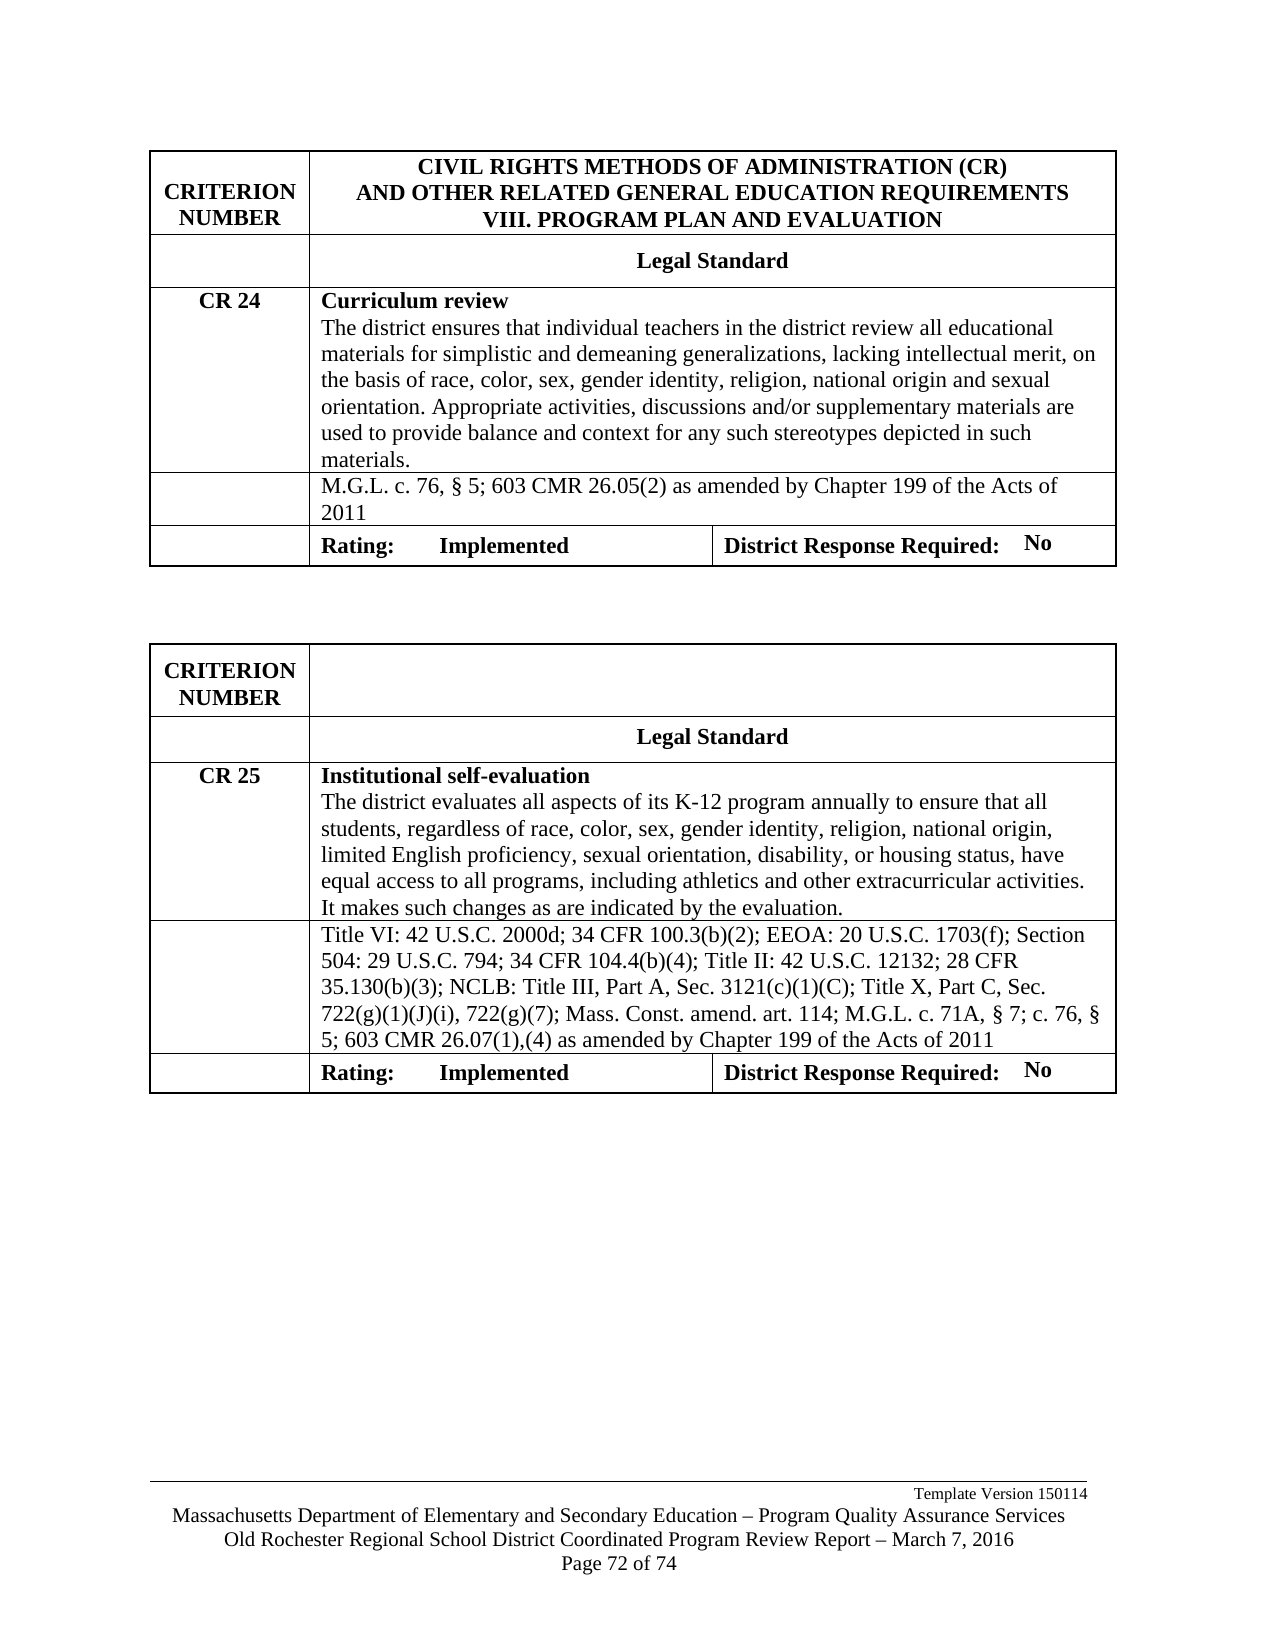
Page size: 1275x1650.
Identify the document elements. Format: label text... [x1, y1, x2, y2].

table_cell District Response Required: [713, 526, 1012, 565]
table_cell Rating: [310, 1054, 422, 1092]
table_header [310, 645, 1115, 716]
table_cell [151, 1054, 309, 1092]
table_header CRITERION NUMBER [151, 645, 309, 716]
table_cell [151, 921, 309, 1052]
table_cell [151, 526, 309, 565]
table_header CRITERION NUMBER [151, 152, 309, 234]
table_cell District Response Required: [713, 1054, 1012, 1092]
table_cell Title VI: 42 U.S.C. 2000d; 34 CFR 100.3(b)(2); EEOA: 20 U.S.C. 1703(f); Section 504: 29 U.S.C. 794; 34 CFR 104.4(b)(4); Title II: 42 U.S.C. 12132; 28 CFR 35.130(b)(3); NCLB: Title III, Part A, Sec. 3121(c)(1)(C); Title X, Part C, Sec. 722(g)(1)(J)(i), 722(g)(7); Mass. Const. amend. art. 114; M.G.L. c. 71A, § 7; c. 76, § 5; 603 CMR 26.07(1),(4) as amended by Chapter 199 of the Acts of 2011 [310, 921, 1115, 1052]
table_cell [151, 717, 309, 762]
table_cell CR 25 [151, 763, 309, 920]
table_cell [151, 235, 309, 287]
table_cell Implemented [422, 526, 712, 565]
table_cell Rating: [310, 526, 422, 565]
table_cell Implemented [422, 1054, 712, 1092]
table_cell Legal Standard [310, 235, 1115, 287]
table_cell Legal Standard [310, 717, 1115, 762]
table_cell No [1013, 1054, 1115, 1092]
table_cell Institutional self-evaluation The district evaluates all aspects of its K-12 program annually to ensure that all students, regardless of race, color, sex, gender identity, religion, national origin, limited English proficiency, sexual orientation, disability, or housing status, have equal access to all programs, including athletics and other extracurricular activities. It makes such changes as are indicated by the evaluation. [310, 763, 1115, 920]
table_cell [151, 473, 309, 525]
table_cell CR 24 [151, 288, 309, 472]
table_cell M.G.L. c. 76, § 5; 603 CMR 26.05(2) as amended by Chapter 199 of the Acts of 2011 [310, 473, 1115, 525]
table_header CIVIL RIGHTS METHODS OF ADMINISTRATION (CR) AND OTHER RELATED GENERAL EDUCATION REQUIREMENTS VIII. PROGRAM PLAN AND EVALUATION [310, 152, 1115, 234]
table_cell No [1013, 526, 1115, 565]
table_cell Curriculum review The district ensures that individual teachers in the district review all educational materials for simplistic and demeaning generalizations, lacking intellectual merit, on the basis of race, color, sex, gender identity, religion, national origin and sexual orientation. Appropriate activities, discussions and/or supplementary materials are used to provide balance and context for any such stereotypes depicted in such materials. [310, 288, 1115, 472]
